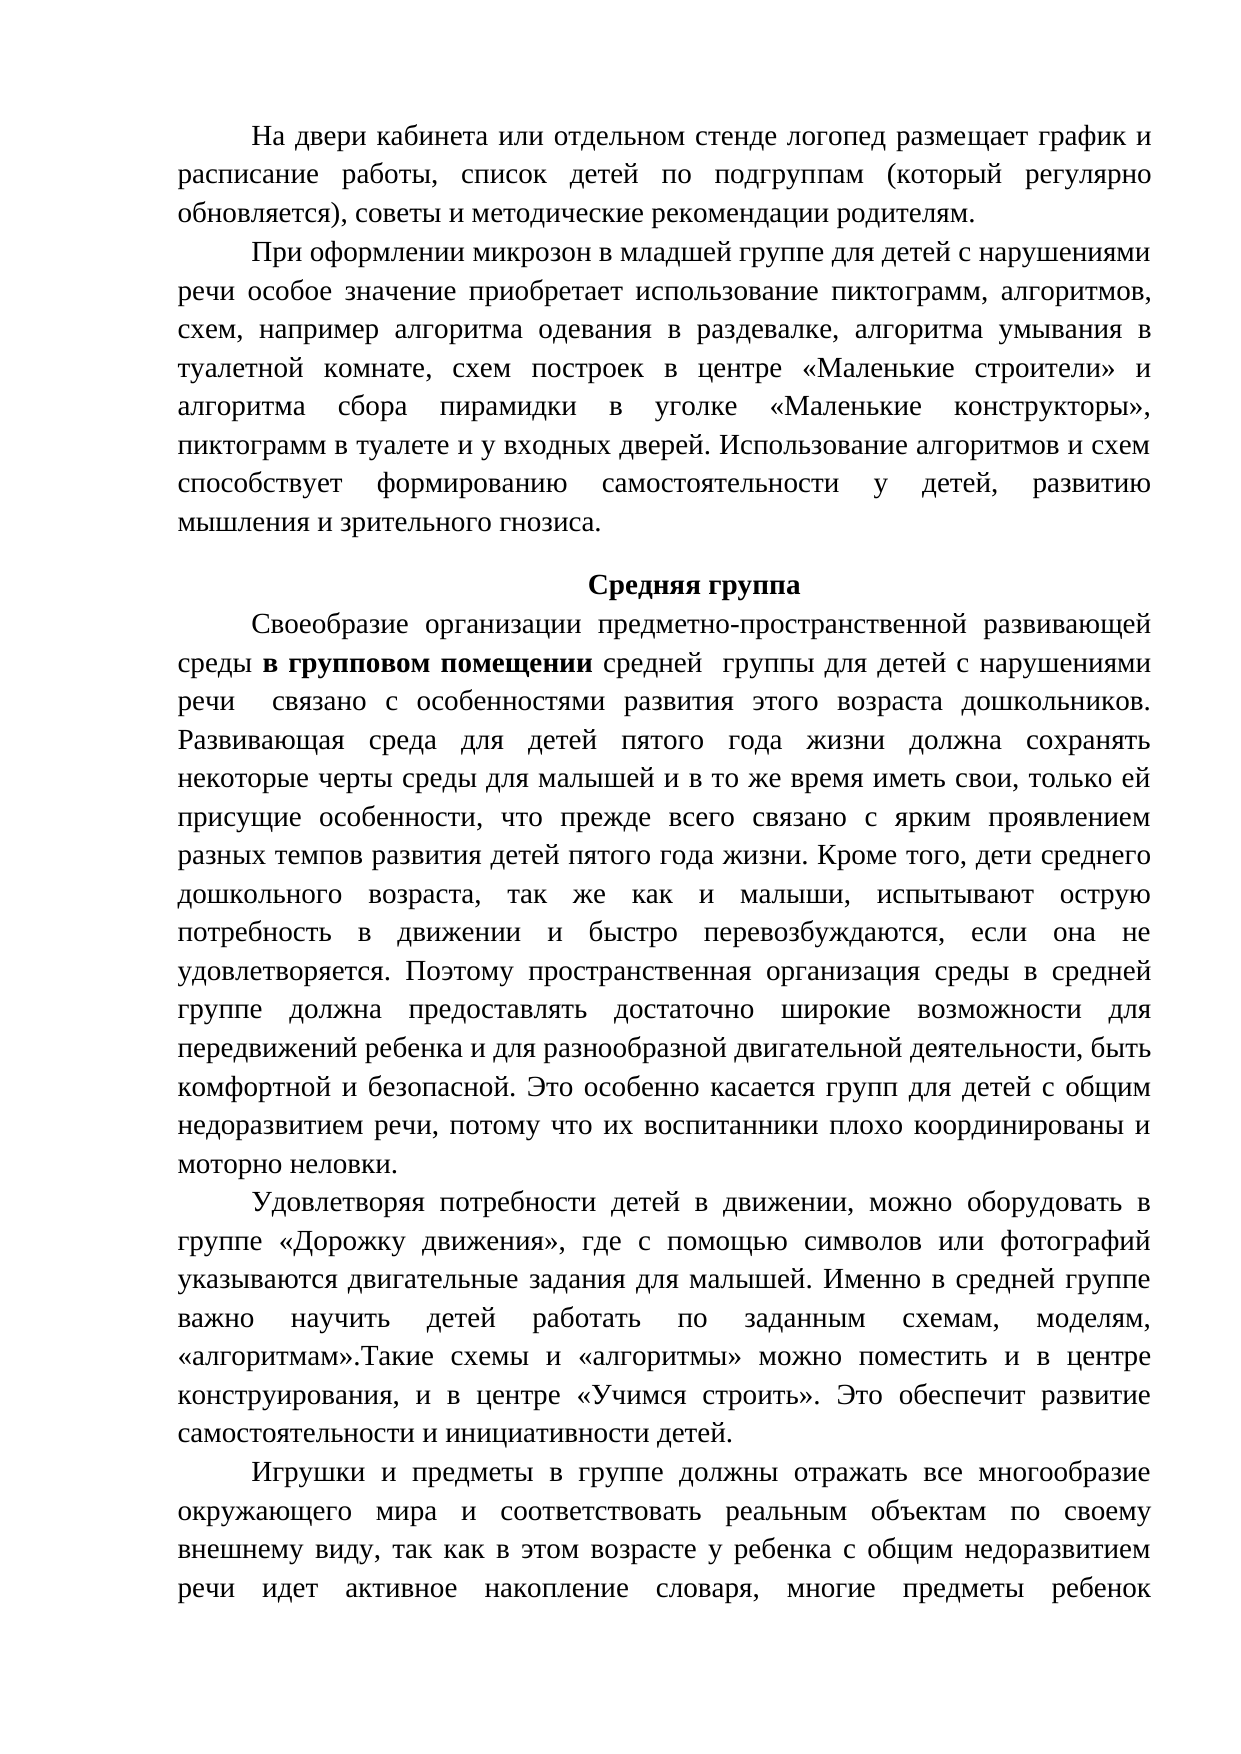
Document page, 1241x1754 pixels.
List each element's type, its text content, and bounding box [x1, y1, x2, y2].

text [177, 1454, 1152, 1603]
text Средняя группа [177, 567, 1152, 601]
text На двери кабинета или отдельном стенде логопед размещает график и расписание работы, список детей по подгруппам (который регулярно обновляется), советы и методические рекомендации родителям. [177, 118, 1152, 229]
text Своеобразие организации предметно-пространственной развивающей среды в групповом помещении средней группы для детей с нарушениями речи связано с особенностями развития этого возраста дошкольников. Развивающая среда для детей пятого года жизни должна сохранять некоторые черты среды для малышей и в то же время иметь свои, только ей присущие особенности, что прежде всего связано с ярким проявлением разных темпов развития детей пятого года жизни. Кроме того, дети среднего дошкольного возраста, так же как и малыши, испытывают острую потребность в движении и быстро перевозбуждаются, если она не удовлетворяется. Поэтому пространственная организация среды в средней группе должна предоставлять достаточно широкие возможности для передвижений ребенка и для разнообразной двигательной деятельности, быть комфортной и безопасной. Это особенно касается групп для детей с общим недоразвитием речи, потому что их воспитанники плохо координированы и моторно неловки. [177, 606, 1152, 1179]
text При оформлении микрозон в младшей группе для детей с нарушениями речи особое значение приобретает использование пиктограмм, алгоритмов, схем, например алгоритма одевания в раздевалке, алгоритма умывания в туалетной комнате, схем построек в центре «Маленькие строители» и алгоритма сбора пирамидки в уголке «Маленькие конструкторы», пиктограмм в туалете и у входных дверей. Использование алгоритмов и схем способствует формированию самостоятельности у детей, развитию мышления и зрительного гнозиса. [177, 234, 1152, 538]
text Удовлетворяя потребности детей в движении, можно оборудовать в группе «Дорожку движения», где с помощью символов или фотографий указываются двигательные задания для малышей. Именно в средней группе важно научить детей работать по заданным схемам, моделям, «алгоритмам».Такие схемы и «алгоритмы» можно поместить и в центре конструирования, и в центре «Учимся строить». Это обеспечит развитие самостоятельности и инициативности детей. [177, 1184, 1152, 1449]
